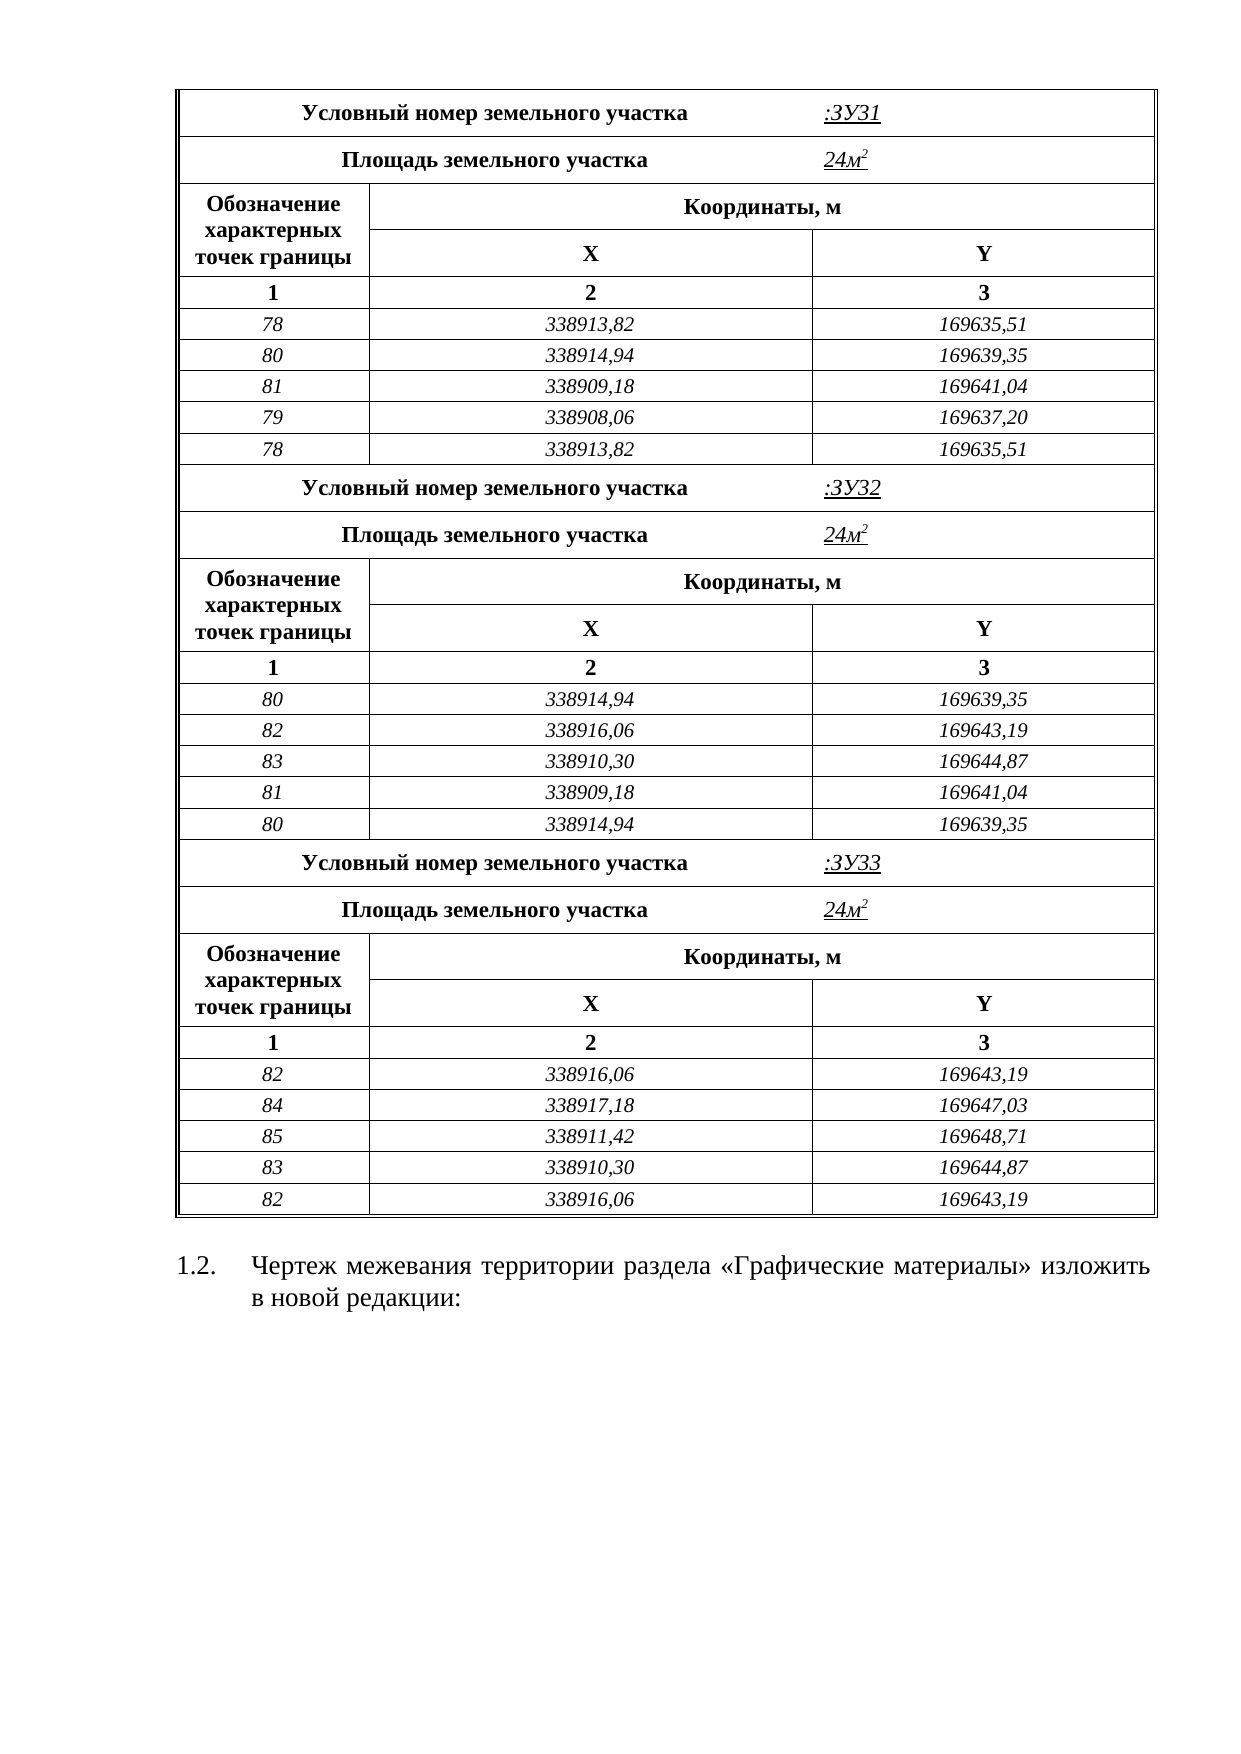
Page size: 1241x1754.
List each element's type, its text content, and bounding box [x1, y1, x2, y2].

table_cell 83 [180, 746, 369, 776]
table_cell 2 [370, 277, 812, 307]
table_cell 3 [813, 1027, 1154, 1057]
table_cell 169643,19 [813, 1184, 1154, 1214]
table_cell :ЗУ31 [812, 90, 1154, 136]
table_cell 79 [180, 402, 369, 432]
table_cell Y [813, 980, 1154, 1026]
table_cell 169647,03 [813, 1090, 1154, 1120]
table_cell 338914,94 [370, 809, 812, 839]
table_cell 80 [180, 340, 369, 370]
table_cell 24м2 [812, 137, 1154, 182]
table_cell 84 [180, 1090, 369, 1120]
table_cell Координаты, м [370, 184, 1154, 229]
table_cell Координаты, м [370, 934, 1154, 979]
table_cell X [370, 980, 812, 1026]
table_cell 338914,94 [370, 684, 812, 714]
table_cell 1 [180, 277, 369, 307]
table_cell Обозначение характерных точек границы [180, 559, 369, 651]
table_cell 169639,35 [813, 340, 1154, 370]
table_cell Условный номер земельного участка [180, 465, 812, 511]
table_cell 169641,04 [813, 371, 1154, 401]
table_cell Площадь земельного участка [180, 887, 812, 932]
table_cell 2 [370, 652, 812, 682]
table_cell 82 [180, 715, 369, 745]
table_cell X [370, 230, 812, 276]
table_cell 80 [180, 684, 369, 714]
table_cell 1 [180, 652, 369, 682]
table_cell 169648,71 [813, 1121, 1154, 1151]
table_cell 338909,18 [370, 371, 812, 401]
table_cell 338910,30 [370, 1152, 812, 1182]
table_cell 24м2 [812, 512, 1154, 557]
table_cell 2 [370, 1027, 812, 1057]
table_cell 80 [180, 809, 369, 839]
table_cell 82 [180, 1059, 369, 1089]
table_cell Площадь земельного участка [180, 512, 812, 557]
table_cell 338913,82 [370, 434, 812, 464]
table_cell 3 [813, 652, 1154, 682]
table_cell 85 [180, 1121, 369, 1151]
table_cell 338913,82 [370, 309, 812, 339]
table_cell 338914,94 [370, 340, 812, 370]
table_cell Обозначение характерных точек границы [180, 934, 369, 1026]
table_cell 82 [180, 1184, 369, 1214]
table_cell Y [813, 230, 1154, 276]
table_cell 338917,18 [370, 1090, 812, 1120]
table_cell 338916,06 [370, 1059, 812, 1089]
table_cell 24м2 [812, 887, 1154, 932]
table_cell 338911,42 [370, 1121, 812, 1151]
table_cell 338916,06 [370, 715, 812, 745]
table_cell 169635,51 [813, 434, 1154, 464]
table_cell X [370, 605, 812, 651]
table_cell Обозначение характерных точек границы [180, 184, 369, 276]
table_cell 338909,18 [370, 777, 812, 807]
table_cell :ЗУ32 [812, 465, 1154, 511]
table_cell 78 [180, 434, 369, 464]
table_cell 338908,06 [370, 402, 812, 432]
table_cell 1 [180, 1027, 369, 1057]
table_cell 169635,51 [813, 309, 1154, 339]
table_cell 169644,87 [813, 746, 1154, 776]
table_cell Условный номер земельного участка [180, 840, 812, 886]
table_cell :ЗУ33 [812, 840, 1154, 886]
table_cell 83 [180, 1152, 369, 1182]
table_cell 169641,04 [813, 777, 1154, 807]
table_cell 169639,35 [813, 684, 1154, 714]
table_cell Координаты, м [370, 559, 1154, 604]
table_cell 78 [180, 309, 369, 339]
table_cell 81 [180, 371, 369, 401]
table_cell 169644,87 [813, 1152, 1154, 1182]
table_cell Условный номер земельного участка [180, 90, 812, 136]
table_cell 169637,20 [813, 402, 1154, 432]
table_cell 338910,30 [370, 746, 812, 776]
table_cell 169643,19 [813, 1059, 1154, 1089]
table_cell Площадь земельного участка [180, 137, 812, 182]
table_cell 169639,35 [813, 809, 1154, 839]
table_cell 169643,19 [813, 715, 1154, 745]
table_cell 338916,06 [370, 1184, 812, 1214]
table_cell 81 [180, 777, 369, 807]
list Чертеж межевания территории раздела «Графические материалы» изложить в новой редакции: [176, 1249, 1152, 1312]
table_cell 3 [813, 277, 1154, 307]
table_cell Y [813, 605, 1154, 651]
